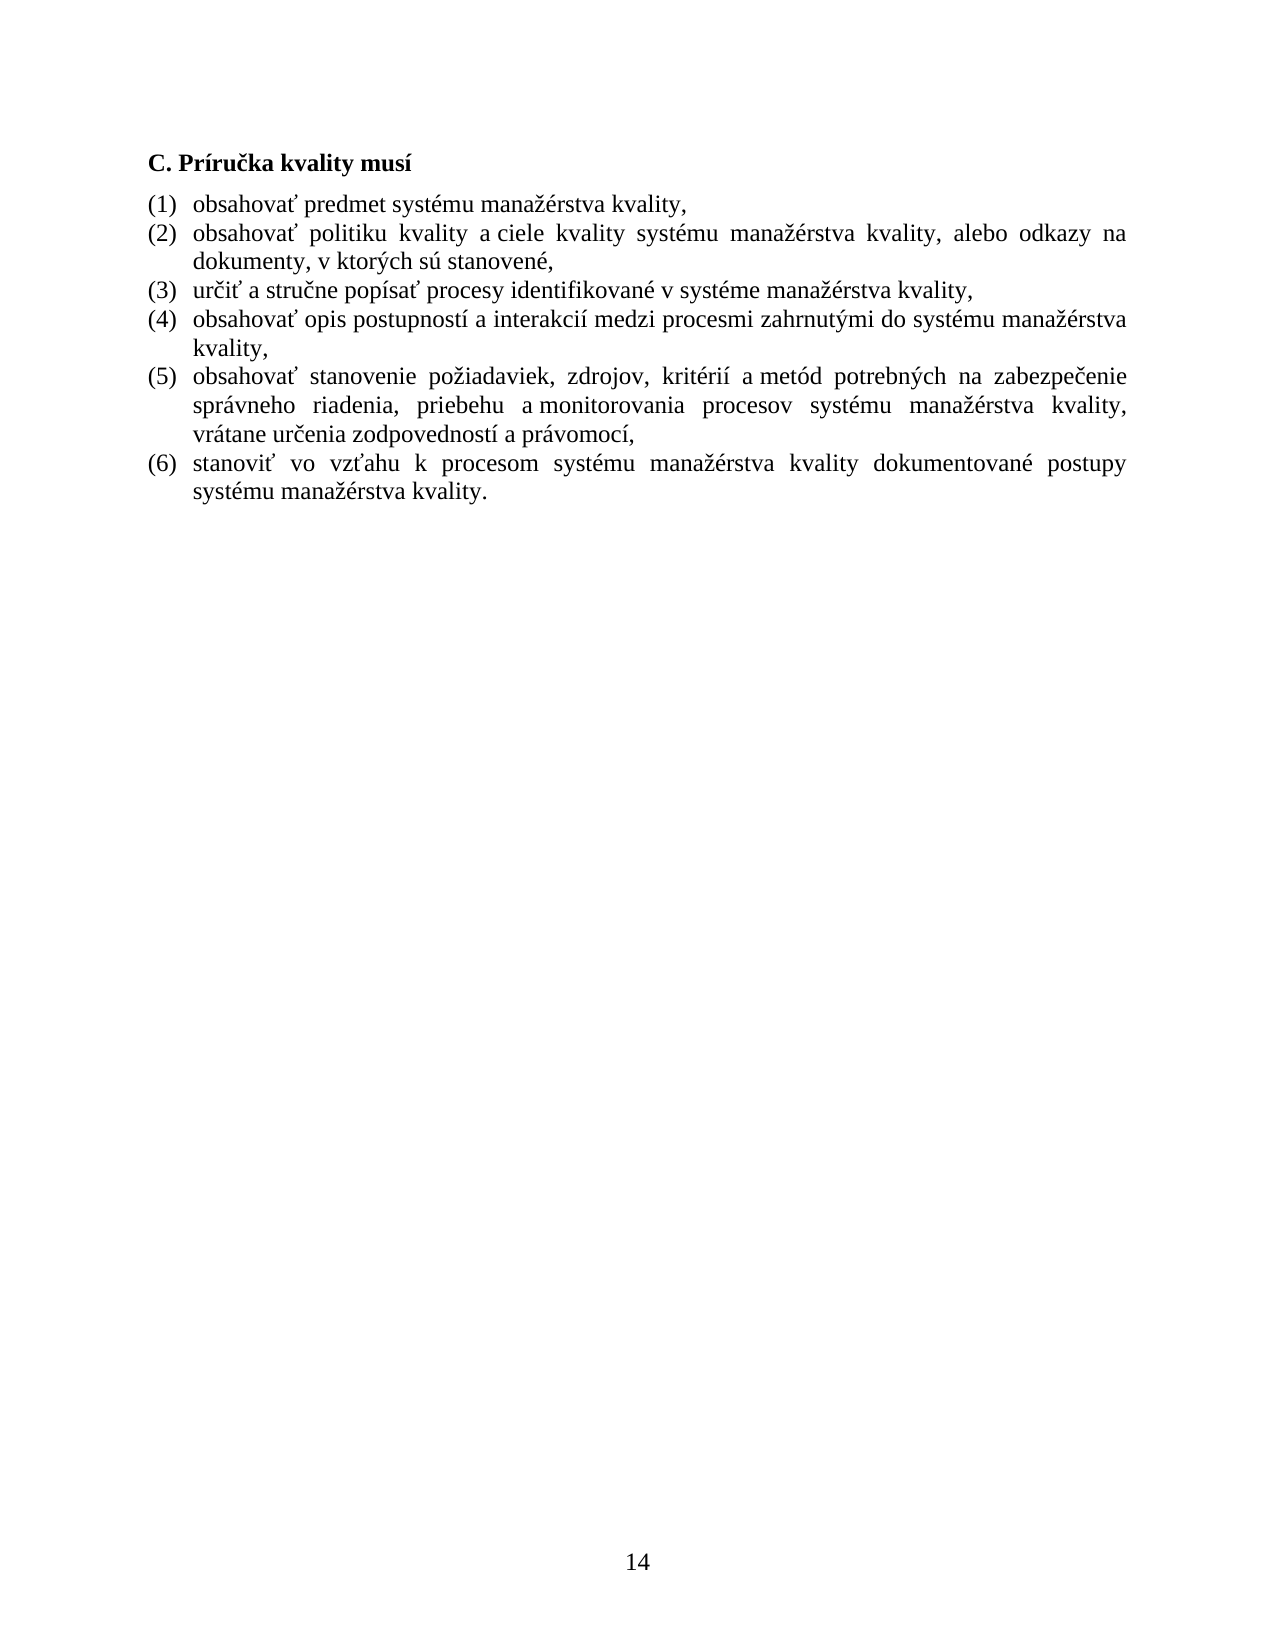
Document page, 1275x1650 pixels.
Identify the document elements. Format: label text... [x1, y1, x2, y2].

text stanoviť vo vzťahu k procesom systému manažérstva kvality dokumentované postupy systému manažérstva kvality. [148, 448, 1127, 505]
text C. Príručka kvality musí [148, 148, 1127, 176]
list obsahovať predmet systému manažérstva kvality, [148, 189, 1127, 218]
text obsahovať politiku kvality a ciele kvality systému manažérstva kvality, alebo odkazy na dokumenty, v ktorých sú stanovené, [148, 218, 1127, 275]
text obsahovať stanovenie požiadaviek, zdrojov, kritérií a metód potrebných na zabezpečenie správneho riadenia, priebehu a monitorovania procesov systému manažérstva kvality, vrátane určenia zodpovedností a právomocí, [148, 361, 1127, 448]
text obsahovať opis postupností a interakcií medzi procesmi zahrnutými do systému manažérstva kvality, [148, 304, 1127, 361]
text určiť a stručne popísať procesy identifikované v systéme manažérstva kvality, [148, 275, 1127, 304]
